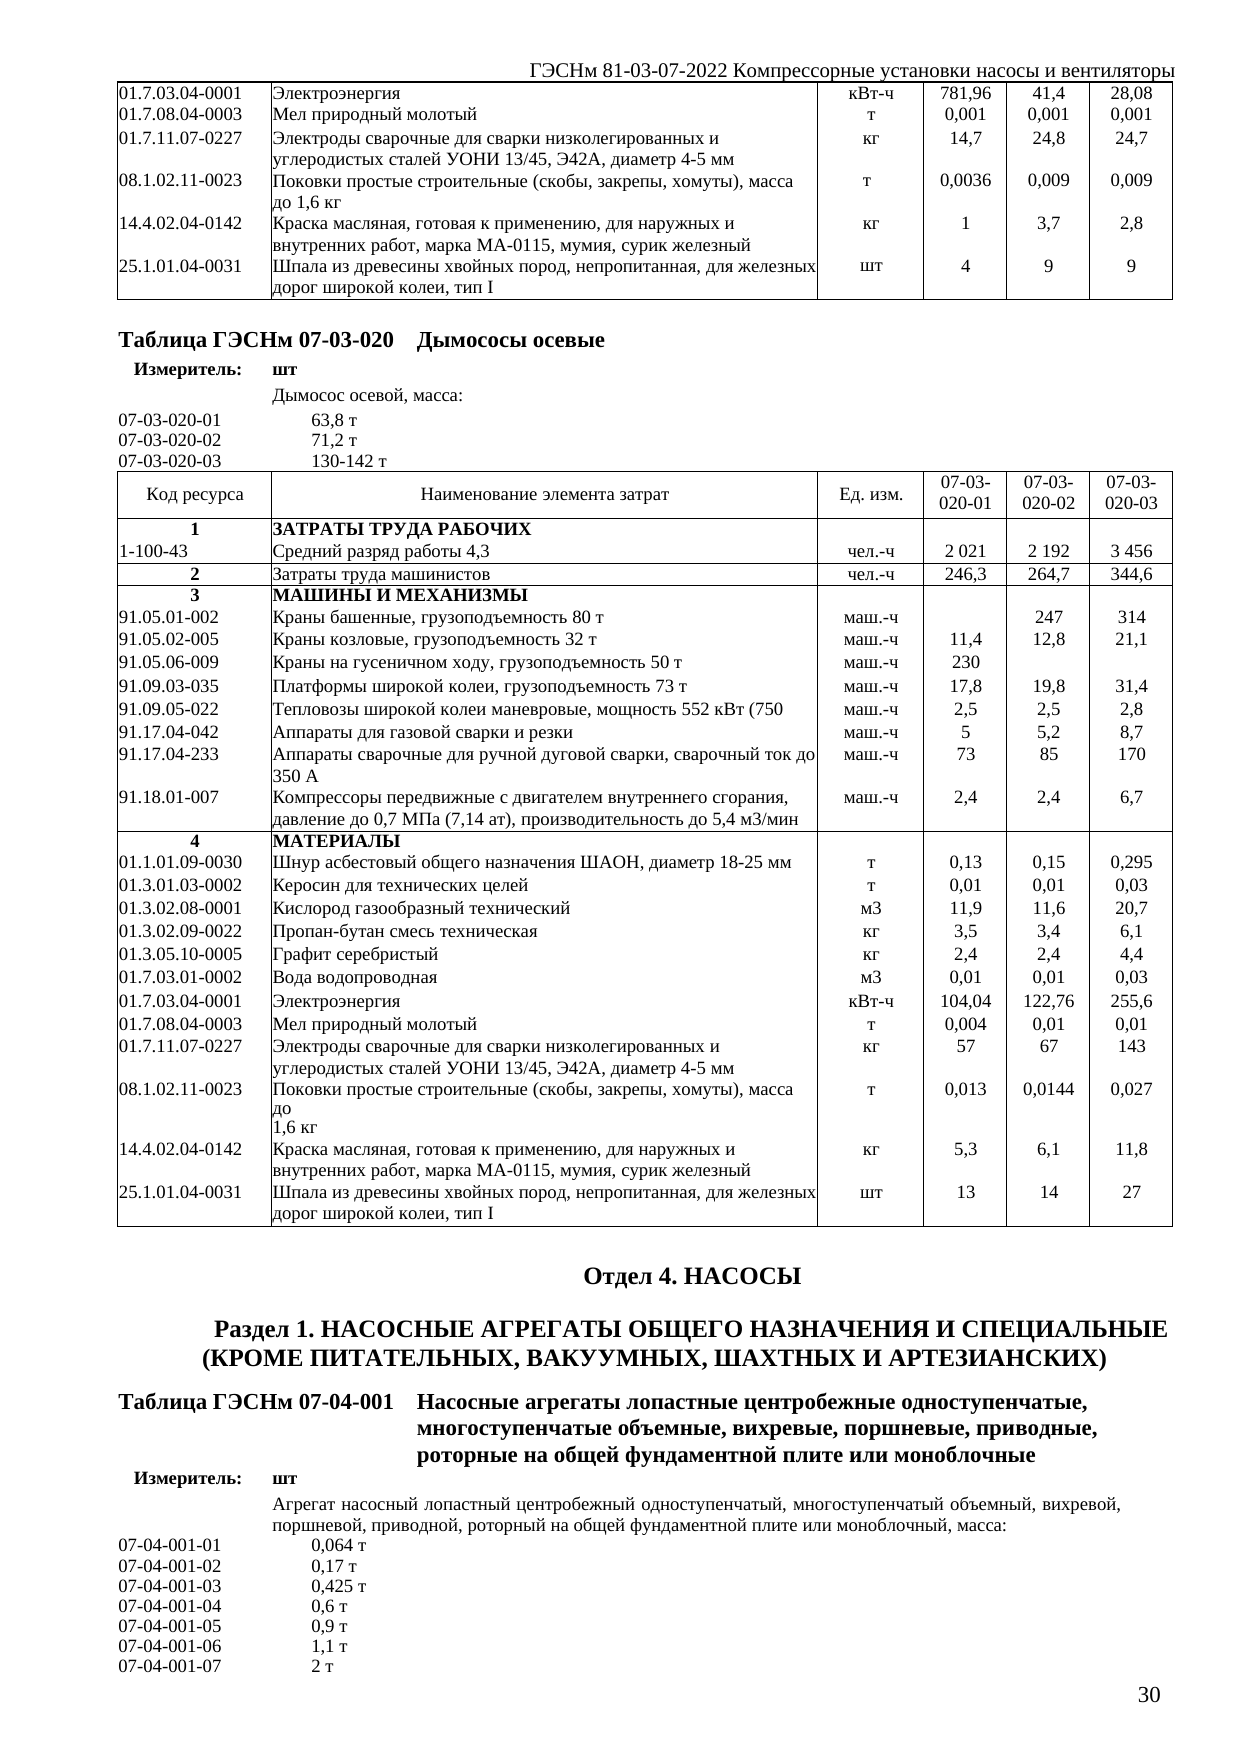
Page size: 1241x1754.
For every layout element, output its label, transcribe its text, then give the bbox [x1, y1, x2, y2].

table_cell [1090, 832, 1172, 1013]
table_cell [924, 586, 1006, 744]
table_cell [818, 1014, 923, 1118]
subtitle Измеритель: шт [134, 1467, 1203, 1488]
text 07-04-001-03 0,425 т [118, 1576, 1203, 1596]
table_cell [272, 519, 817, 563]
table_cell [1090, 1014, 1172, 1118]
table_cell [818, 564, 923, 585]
subtitle Таблица ГЭСНм 07-04-001 Насосные агрегаты лопастные центробежные одноступенчатые, [118, 1388, 1203, 1414]
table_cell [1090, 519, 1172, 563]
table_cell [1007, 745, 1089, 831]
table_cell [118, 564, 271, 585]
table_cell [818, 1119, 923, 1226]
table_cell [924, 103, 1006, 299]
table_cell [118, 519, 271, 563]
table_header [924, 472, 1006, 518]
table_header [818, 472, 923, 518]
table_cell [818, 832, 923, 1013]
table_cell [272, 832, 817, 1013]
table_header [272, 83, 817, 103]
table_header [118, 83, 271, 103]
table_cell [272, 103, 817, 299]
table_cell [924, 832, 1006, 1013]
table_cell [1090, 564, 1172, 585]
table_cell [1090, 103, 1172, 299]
subtitle Отдел 4. НАСОСЫ [209, 1261, 1175, 1290]
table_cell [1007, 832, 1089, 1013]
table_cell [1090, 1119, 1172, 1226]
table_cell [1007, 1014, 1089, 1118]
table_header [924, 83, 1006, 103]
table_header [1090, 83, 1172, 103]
subtitle Таблица ГЭСНм 07-03-020 Дымососы осевые [118, 327, 1203, 353]
text Агрегат насосный лопастный центробежный одноступенчатый, многоступенчатый объемный, вихревой, поршневой, приводной, роторный на общей фундаментной плите или моноблочный, масса: [272, 1492, 1203, 1536]
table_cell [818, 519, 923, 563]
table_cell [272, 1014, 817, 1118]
text 07-04-001-04 0,6 т [118, 1596, 1203, 1616]
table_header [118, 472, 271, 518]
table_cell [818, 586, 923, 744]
text 07-04-001-05 0,9 т [118, 1616, 1203, 1636]
text 07-03-020-01 63,8 т [118, 410, 1203, 430]
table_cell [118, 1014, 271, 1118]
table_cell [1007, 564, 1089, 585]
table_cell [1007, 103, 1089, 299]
text 07-03-020-02 71,2 т [118, 430, 1203, 450]
text 07-04-001-01 0,064 т [118, 1536, 1203, 1556]
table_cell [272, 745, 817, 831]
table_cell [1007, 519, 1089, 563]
text Раздел 1. НАСОСНЫЕ АГРЕГАТЫ ОБЩЕГО НАЗНАЧЕНИЯ И СПЕЦИАЛЬНЫЕ (КРОМЕ ПИТАТЕЛЬНЫХ, ВАКУУМНЫХ, ШАХТНЫХ И АРТЕЗИАНСКИХ) [202, 1315, 1171, 1372]
text 07-03-020-03 130-142 т [118, 450, 1203, 471]
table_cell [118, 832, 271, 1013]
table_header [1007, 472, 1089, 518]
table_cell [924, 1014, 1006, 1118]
text 07-04-001-02 0,17 т [118, 1556, 1203, 1576]
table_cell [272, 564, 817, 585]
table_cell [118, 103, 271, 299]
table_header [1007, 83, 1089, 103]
text Дымосос осевой, масса: [272, 383, 1203, 405]
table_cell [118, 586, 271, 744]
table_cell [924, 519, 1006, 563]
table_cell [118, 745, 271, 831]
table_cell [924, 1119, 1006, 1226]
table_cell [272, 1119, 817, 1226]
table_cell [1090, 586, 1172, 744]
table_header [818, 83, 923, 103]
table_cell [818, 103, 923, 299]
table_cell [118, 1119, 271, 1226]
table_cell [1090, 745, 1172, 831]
text 07-04-001-07 2 т [118, 1656, 1203, 1677]
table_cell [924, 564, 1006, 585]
text 07-04-001-06 1,1 т [118, 1636, 1203, 1656]
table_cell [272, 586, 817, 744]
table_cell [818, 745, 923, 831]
text многоступенчатые объемные, вихревые, поршневые, приводные, роторные на общей фундаментной плите или моноблочные [417, 1414, 1099, 1467]
subtitle Измеритель: шт [134, 358, 1203, 379]
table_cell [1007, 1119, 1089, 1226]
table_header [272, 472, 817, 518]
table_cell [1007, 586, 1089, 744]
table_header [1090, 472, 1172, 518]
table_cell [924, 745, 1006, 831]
